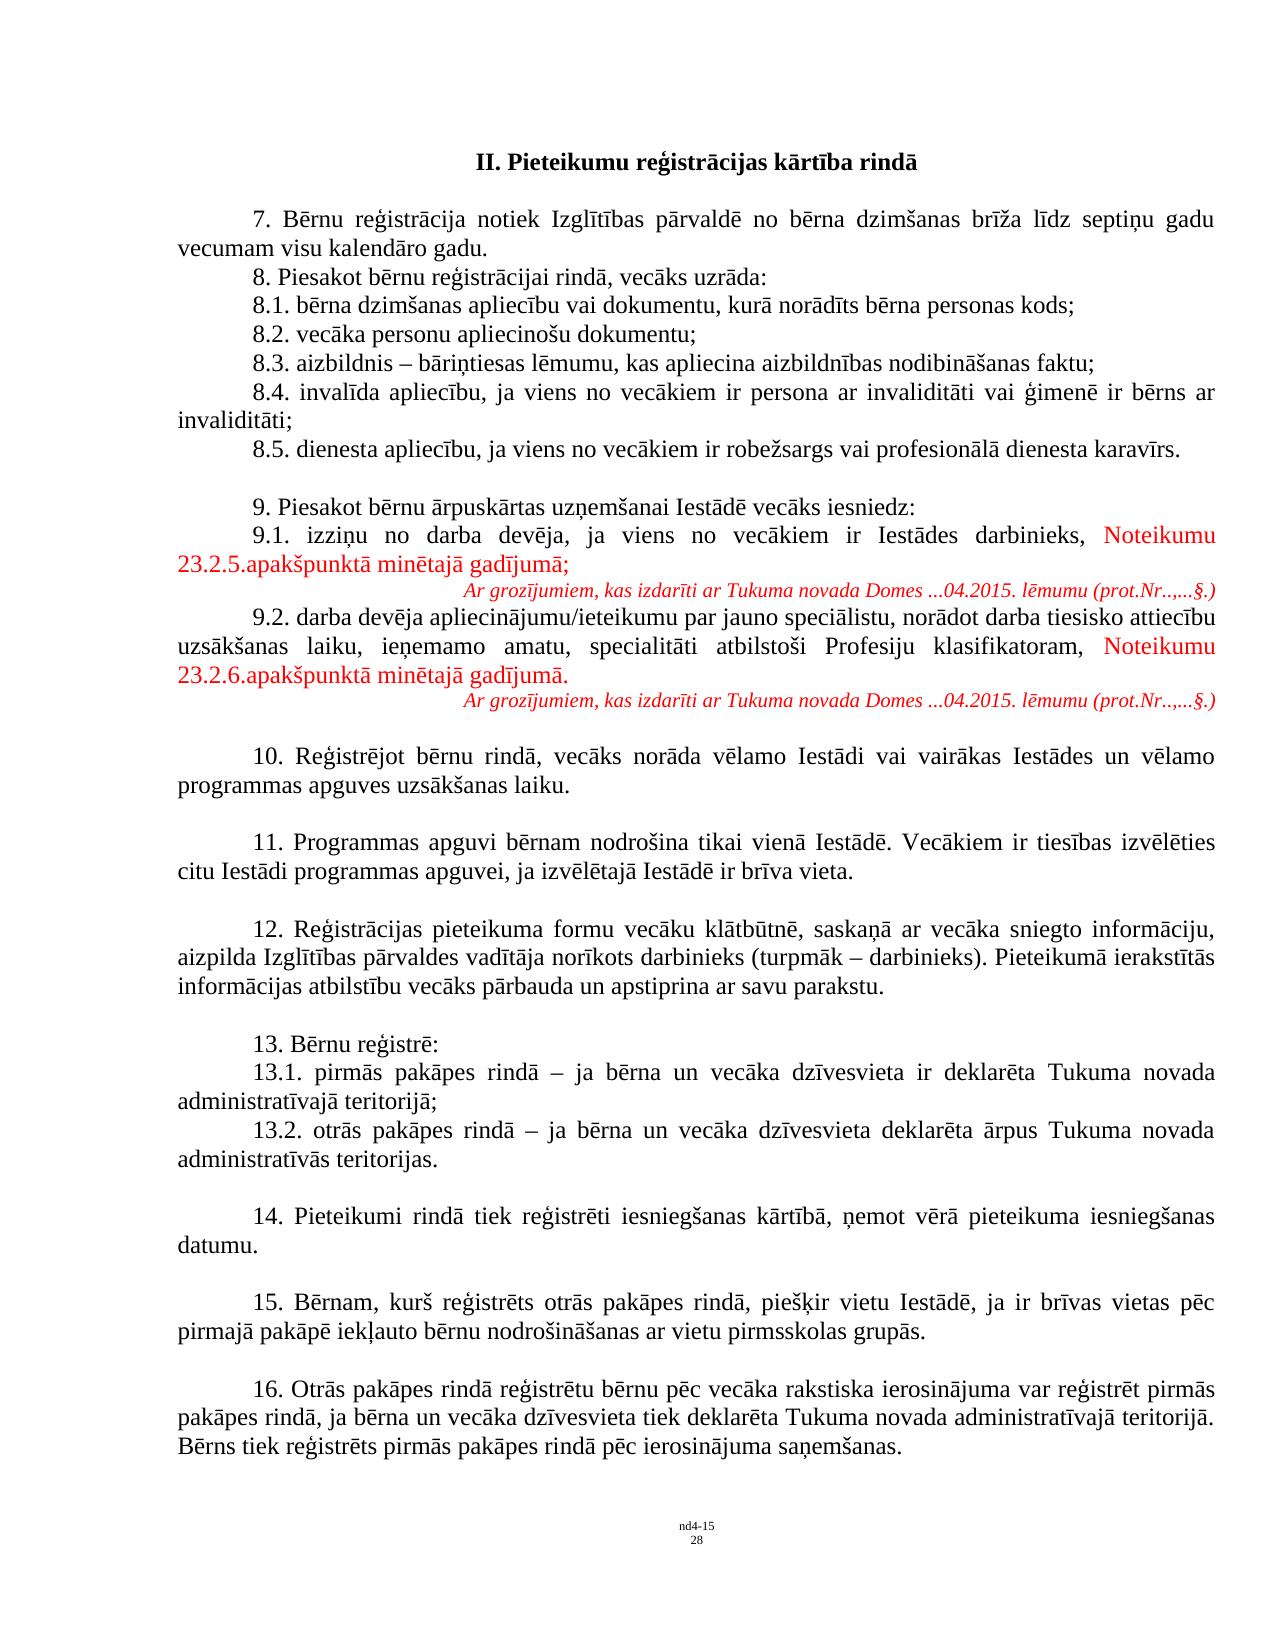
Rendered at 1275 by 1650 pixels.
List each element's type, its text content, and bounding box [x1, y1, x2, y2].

text 8.4. invalīda apliecību, ja viens no vecākiem ir persona ar invaliditāti vai ģimenē ir bērns ar invaliditāti; [177, 377, 1216, 434]
text 8.5. dienesta apliecību, ja viens no vecākiem ir robežsargs vai profesionālā dienesta karavīrs. [177, 434, 1216, 463]
text 11. Programmas apguvi bērnam nodrošina tikai vienā Iestādē. Vecākiem ir tiesības izvēlēties citu Iestādi programmas apguvei, ja izvēlētajā Iestādē ir brīva vieta. [177, 827, 1216, 885]
text 9.1. izziņu no darba devēja, ja viens no vecākiem ir Iestādes darbinieks, Noteikumu 23.2.5.apakšpunktā minētajā gadījumā; [177, 521, 1216, 578]
text 15. Bērnam, kurš reģistrēts otrās pakāpes rindā, piešķir vietu Iestādē, ja ir brīvas vietas pēc pirmajā pakāpē iekļauto bērnu nodrošināšanas ar vietu pirmsskolas grupās. [177, 1287, 1216, 1345]
text 8.1. bērna dzimšanas apliecību vai dokumentu, kurā norādīts bērna personas kods; [177, 291, 1216, 319]
text 7. Bērnu reģistrācija notiek Izglītības pārvaldē no bērna dzimšanas brīža līdz septiņu gadu vecumam visu kalendāro gadu. [177, 204, 1216, 262]
text 13. Bērnu reģistrē: [177, 1029, 1216, 1057]
text 14. Pieteikumi rindā tiek reģistrēti iesniegšanas kārtībā, ņemot vērā pieteikuma iesniegšanas datumu. [177, 1201, 1216, 1259]
text 9. Piesakot bērnu ārpuskārtas uzņemšanai Iestādē vecāks iesniedz: [177, 492, 1216, 521]
text 8.3. aizbildnis – bāriņtiesas lēmumu, kas apliecina aizbildnības nodibināšanas faktu; [177, 348, 1216, 377]
text 8. Piesakot bērnu reģistrācijai rindā, vecāks uzrāda: [177, 262, 1216, 291]
text II. Pieteikumu reģistrācijas kārtība rindā [177, 147, 1216, 176]
text Ar grozījumiem, kas izdarīti ar Tukuma novada Domes ...04.2015. lēmumu (prot.Nr..,...§.) [177, 578, 1216, 602]
text Ar grozījumiem, kas izdarīti ar Tukuma novada Domes ...04.2015. lēmumu (prot.Nr..,...§.) [177, 688, 1216, 712]
text 9.2. darba devēja apliecinājumu/ieteikumu par jauno speciālistu, norādot darba tiesisko attiecību uzsākšanas laiku, ieņemamo amatu, specialitāti atbilstoši Profesiju klasifikatoram, Noteikumu 23.2.6.apakšpunktā minētajā gadījumā. [177, 602, 1216, 688]
text 8.2. vecāka personu apliecinošu dokumentu; [177, 319, 1216, 348]
text 12. Reģistrācijas pieteikuma formu vecāku klātbūtnē, saskaņā ar vecāka sniegto informāciju, aizpilda Izglītības pārvaldes vadītāja norīkots darbinieks (turpmāk – darbinieks). Pieteikumā ierakstītās informācijas atbilstību vecāks pārbauda un apstiprina ar savu parakstu. [177, 914, 1216, 1000]
text 10. Reģistrējot bērnu rindā, vecāks norāda vēlamo Iestādi vai vairākas Iestādes un vēlamo programmas apguves uzsākšanas laiku. [177, 741, 1216, 799]
text 16. Otrās pakāpes rindā reģistrētu bērnu pēc vecāka rakstiska ierosinājuma var reģistrēt pirmās pakāpes rindā, ja bērna un vecāka dzīvesvieta tiek deklarēta Tukuma novada administratīvajā teritorijā. Bērns tiek reģistrēts pirmās pakāpes rindā pēc ierosinājuma saņemšanas. [177, 1374, 1216, 1460]
text 13.2. otrās pakāpes rindā – ja bērna un vecāka dzīvesvieta deklarēta ārpus Tukuma novada administratīvās teritorijas. [177, 1115, 1216, 1172]
text 13.1. pirmās pakāpes rindā – ja bērna un vecāka dzīvesvieta ir deklarēta Tukuma novada administratīvajā teritorijā; [177, 1057, 1216, 1115]
